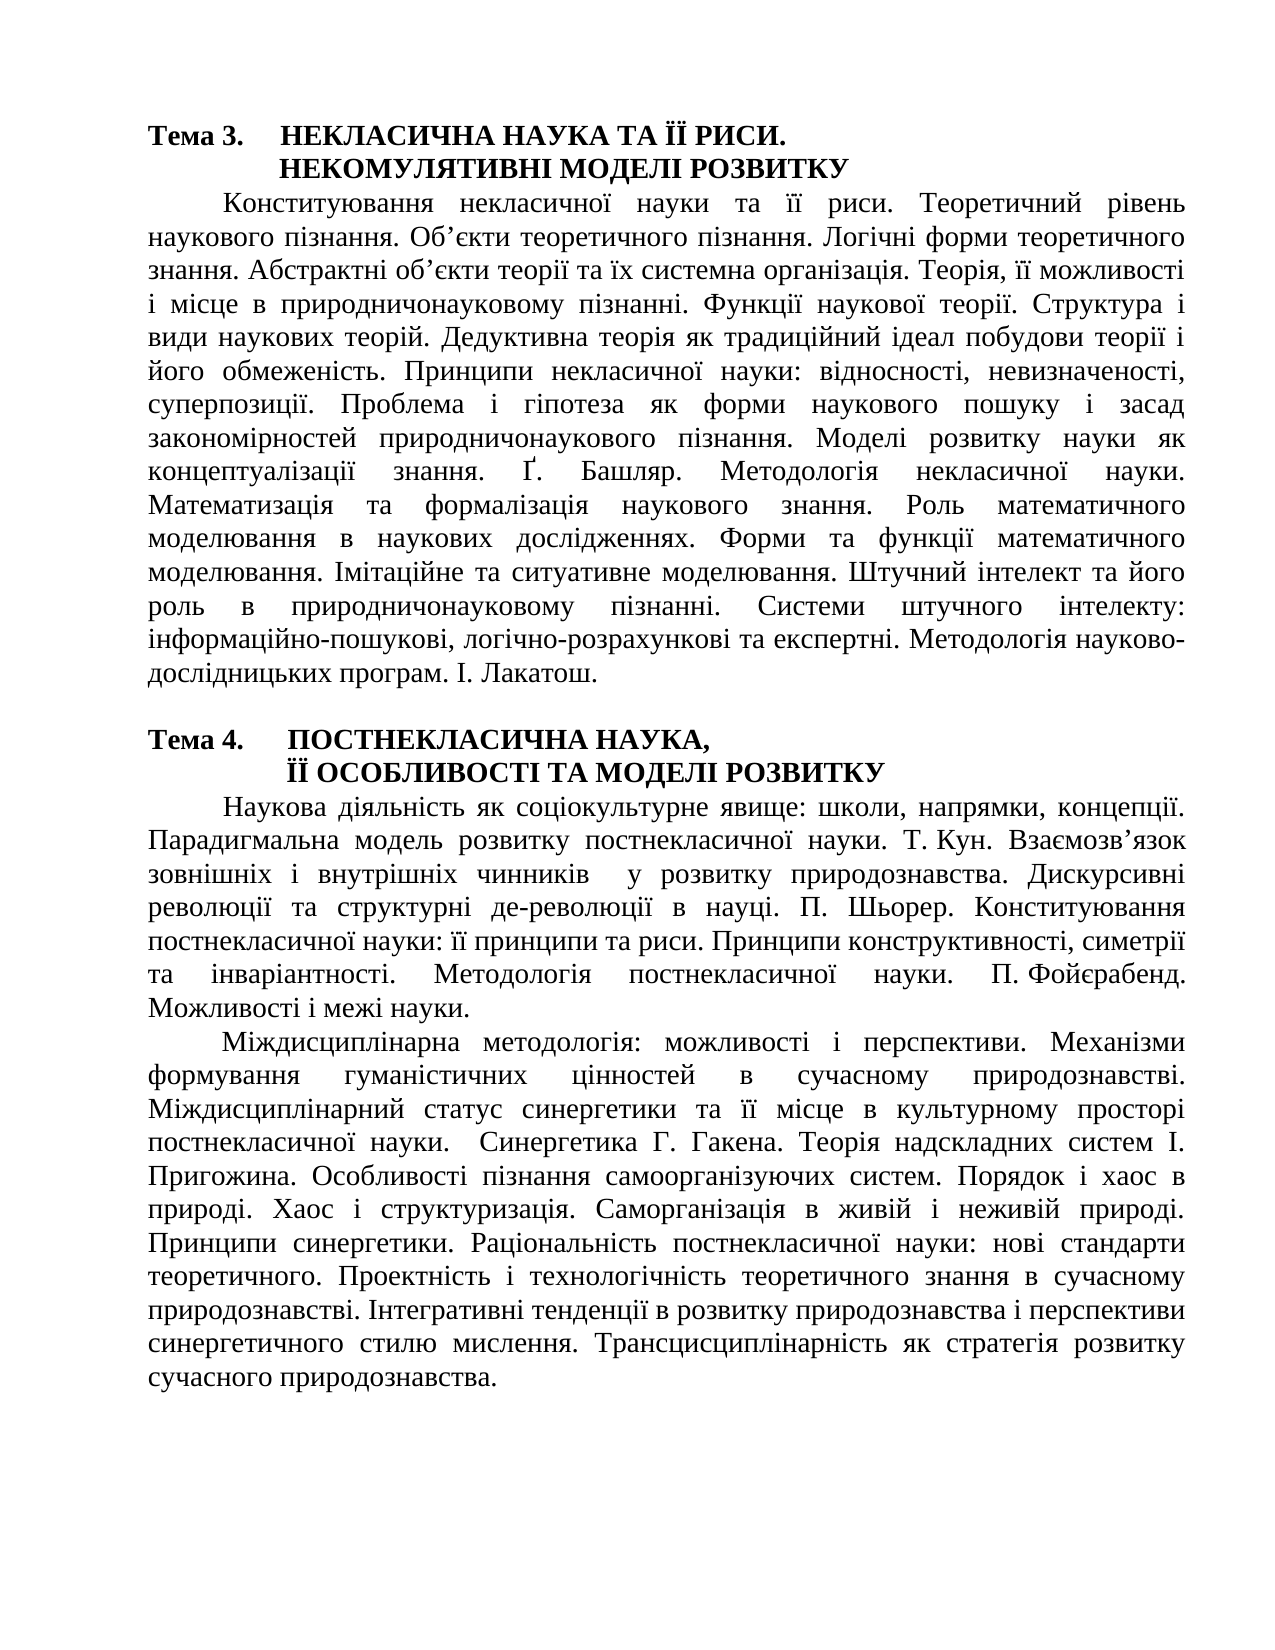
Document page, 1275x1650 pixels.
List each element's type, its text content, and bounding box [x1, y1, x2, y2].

text Міждисциплінарна методологія: можливості і перспективи. Механізми формування гуманістичних цінностей в сучасному природознавстві. Міждисциплінарний статус синергетики та її місце в культурному просторі постнекласичної науки. Синергетика Г. Гакена. Теорія надскладних систем І. Пригожина. Особливості пізнання самоорганізуючих систем. Порядок і хаос в природі. Хаос і структуризація. Саморганізація в живій і неживій природі. Принципи синергетики. Раціональність постнекласичної науки: нові стандарти теоретичного. Проектність і технологічність теоретичного знання в сучасному природознавстві. Інтегративні тенденції в розвитку природознавства і перспективи синергетичного стилю мислення. Трансцисциплінарність як стратегія розвитку сучасного природознавства. [148, 1024, 1186, 1393]
text Тема 3. некласичнА наукА ТА її риси. [148, 118, 1186, 152]
text Конституювання некласичної науки та її риси. Теоретичний рівень наукового пізнання. Об’єкти теоретичного пізнання. Логічні форми теоретичного знання. Абстрактні об’єкти теорії та їх системна організація. Теорія, її можливості і місце в природничонауковому пізнанні. Функції наукової теорії. Структура і види наукових теорій. Дедуктивна теорія як традиційний ідеал побудови теорії і його обмеженість. Принципи некласичної науки: відносності, невизначеності, суперпозиції. Проблема і гіпотеза як форми наукового пошуку і засад закономірностей природничонаукового пізнання. Моделі розвитку науки як концептуалізації знання. Ґ. Башляр. Методологія некласичної науки. Математизація та формалізація наукового знання. Роль математичного моделювання в наукових дослідженнях. Форми та функції математичного моделювання. Імітаційне та ситуативне моделювання. Штучний інтелект та його роль в природничонауковому пізнанні. Системи штучного інтелекту: інформаційно-пошукові, логічно-розрахункові та експертні. Методологія науково-дослідницьких програм. І. Лакатош. [148, 185, 1186, 688]
text Некомулятивні моделі розвитку [148, 152, 1186, 185]
text Наукова діяльність як соціокультурне явище: школи, напрямки, концепції. Парадигмальна модель розвитку постнекласичної науки. Т. Кун. Взаємозв’язок зовнішніх і внутрішніх чинників у розвитку природознавства. Дискурсивні революції та структурні де-революції в науці. П. Шьорер. Конституювання постнекласичної науки: її принципи та риси. Принципи конструктивності, симетрії та інваріантності. Методологія постнекласичної науки. П. Фойєрабенд. Можливості і межі науки. [148, 789, 1186, 1024]
text Тема 4. Постнекласична наука, [148, 722, 1186, 755]
text її особливості та моделі розвитку [148, 755, 1186, 789]
